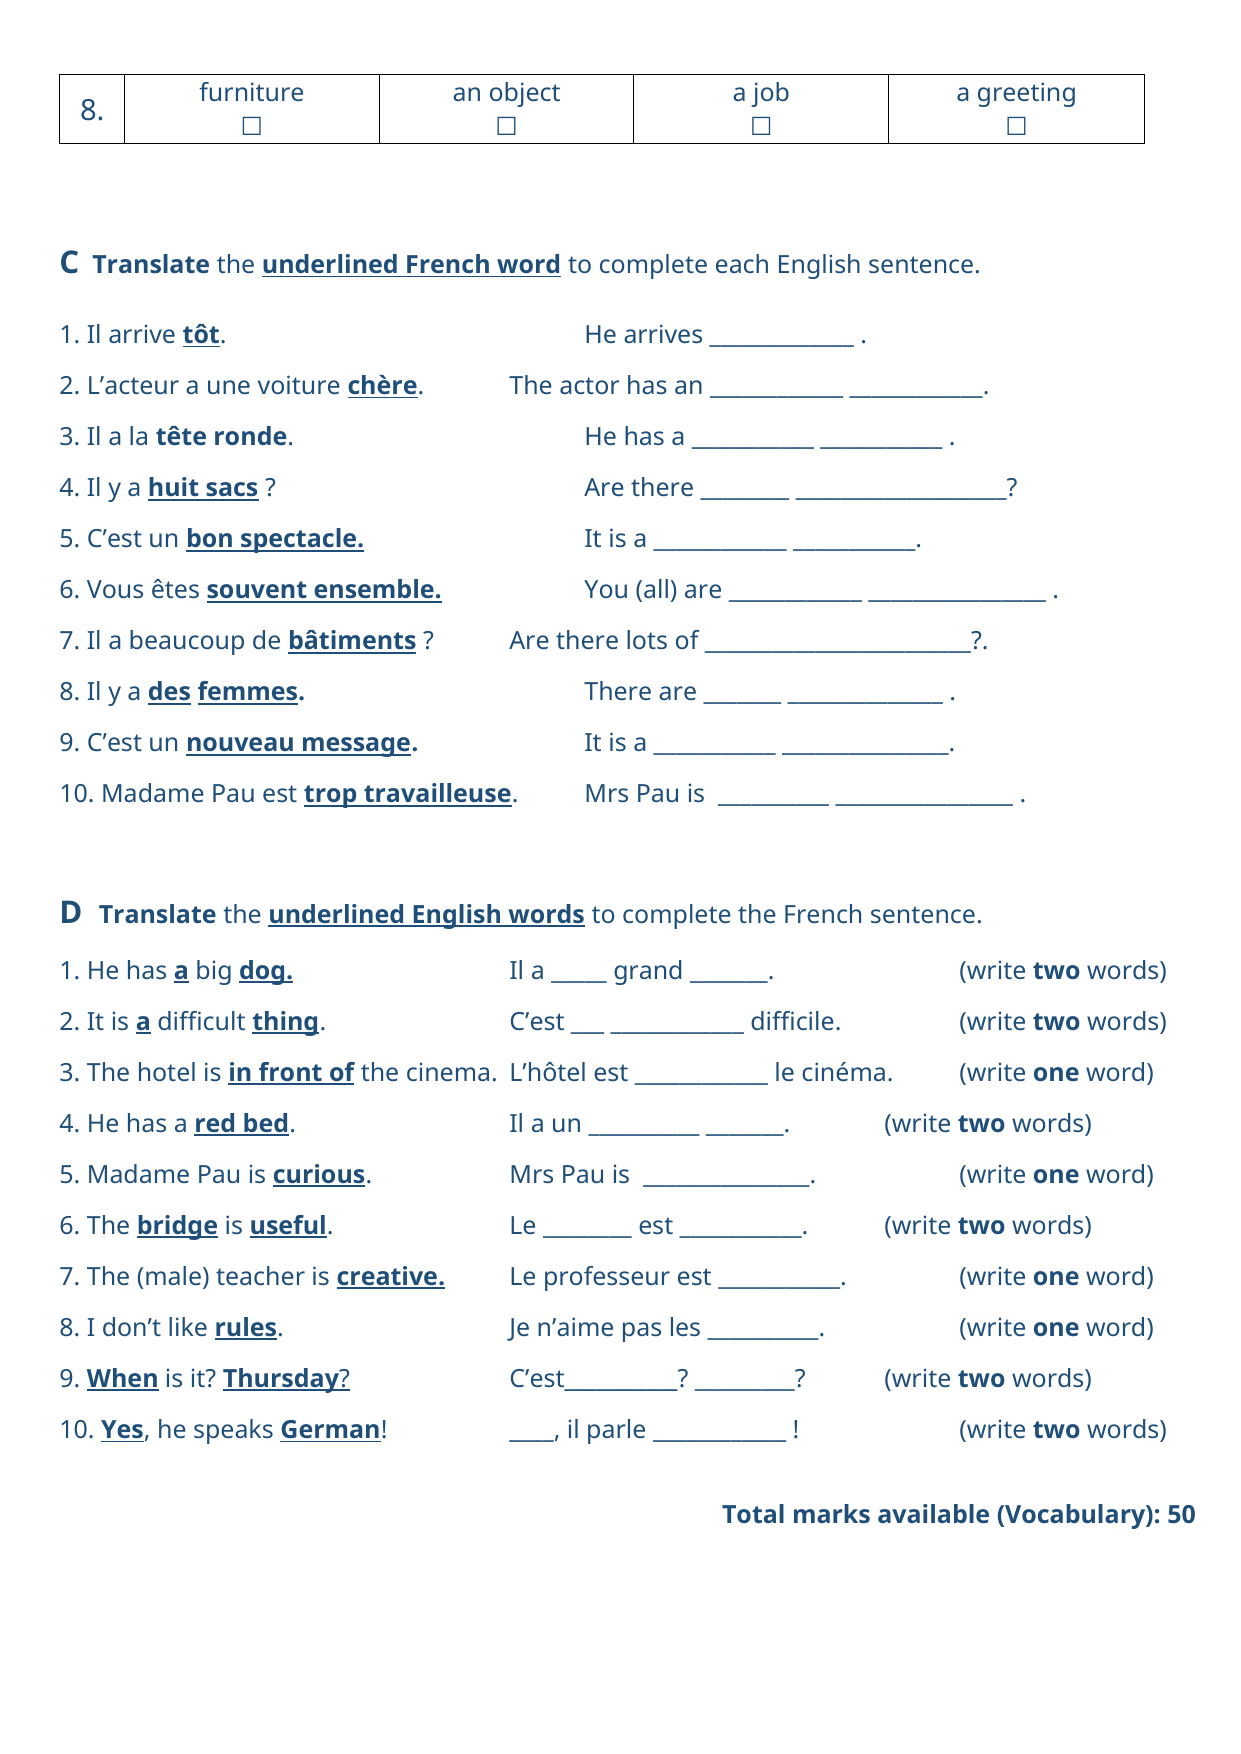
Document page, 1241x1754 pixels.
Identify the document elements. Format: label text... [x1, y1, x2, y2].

text 6. Vous êtes souvent ensemble. You (all) are ____________ ________________ . [59, 572, 1196, 606]
text 3. The hotel is in front of the cinema. L’hôtel est ____________ le cinéma. (write one word) [59, 1054, 1196, 1088]
text 5. Madame Pau is curious. Mrs Pau is _______________. (write one word) [59, 1157, 1196, 1191]
table_cell furniture [125, 75, 379, 143]
text 3. Il a la tête ronde. He has a ___________ ___________ . [59, 419, 1196, 453]
table_cell an object [380, 75, 633, 143]
text C Translate the underlined French word to complete each English sentence. [59, 240, 1196, 283]
text 1. He has a big dog. Il a _____ grand _______. (write two words) [59, 952, 1196, 986]
text 2. It is a difficult thing. C’est ___ ____________ difficile. (write two words) [59, 1003, 1196, 1037]
text D Translate the underlined English words to complete the French sentence. [59, 890, 1196, 932]
table_cell a greeting [889, 75, 1144, 143]
text 5. C’est un bon spectacle. It is a ____________ ___________. [59, 521, 1196, 555]
text 6. The bridge is useful. Le ________ est ___________. (write two words) [59, 1208, 1196, 1242]
table_cell 8. [60, 75, 124, 143]
table_cell a job [634, 75, 888, 143]
text 1. Il arrive tôt. He arrives _____________ . [59, 317, 1196, 351]
text 9. C’est un nouveau message. It is a ___________ _______________. [59, 725, 1196, 759]
text 9. When is it? Thursday? C’est___________? _________? (write two words) [59, 1361, 1196, 1395]
text 10. Madame Pau est trop travailleuse. Mrs Pau is __________ ________________ . [59, 776, 1196, 810]
text 10. Yes, he speaks German! ____, il parle ____________ ! (write two words) [59, 1412, 1196, 1446]
text Total marks available (Vocabulary): 50 [59, 1497, 1196, 1531]
text 2. L’acteur a une voiture chère. The actor has an ____________ ____________. [59, 368, 1196, 402]
text 8. I don’t like rules. Je n’aime pas les __________. (write one word) [59, 1310, 1196, 1344]
text 4. He has a red bed. Il a un __________ _______. (write two words) [59, 1106, 1196, 1139]
text 7. Il a beaucoup de bâtiments ? Are there lots of ________________________?. [59, 623, 1196, 657]
text 4. Il y a huit sacs ? Are there ________ ___________________? [59, 470, 1196, 504]
text 8. Il y a des femmes. There are _______ ______________ . [59, 674, 1196, 708]
text 7. The (male) teacher is creative. Le professeur est ___________. (write one word) [59, 1259, 1196, 1293]
